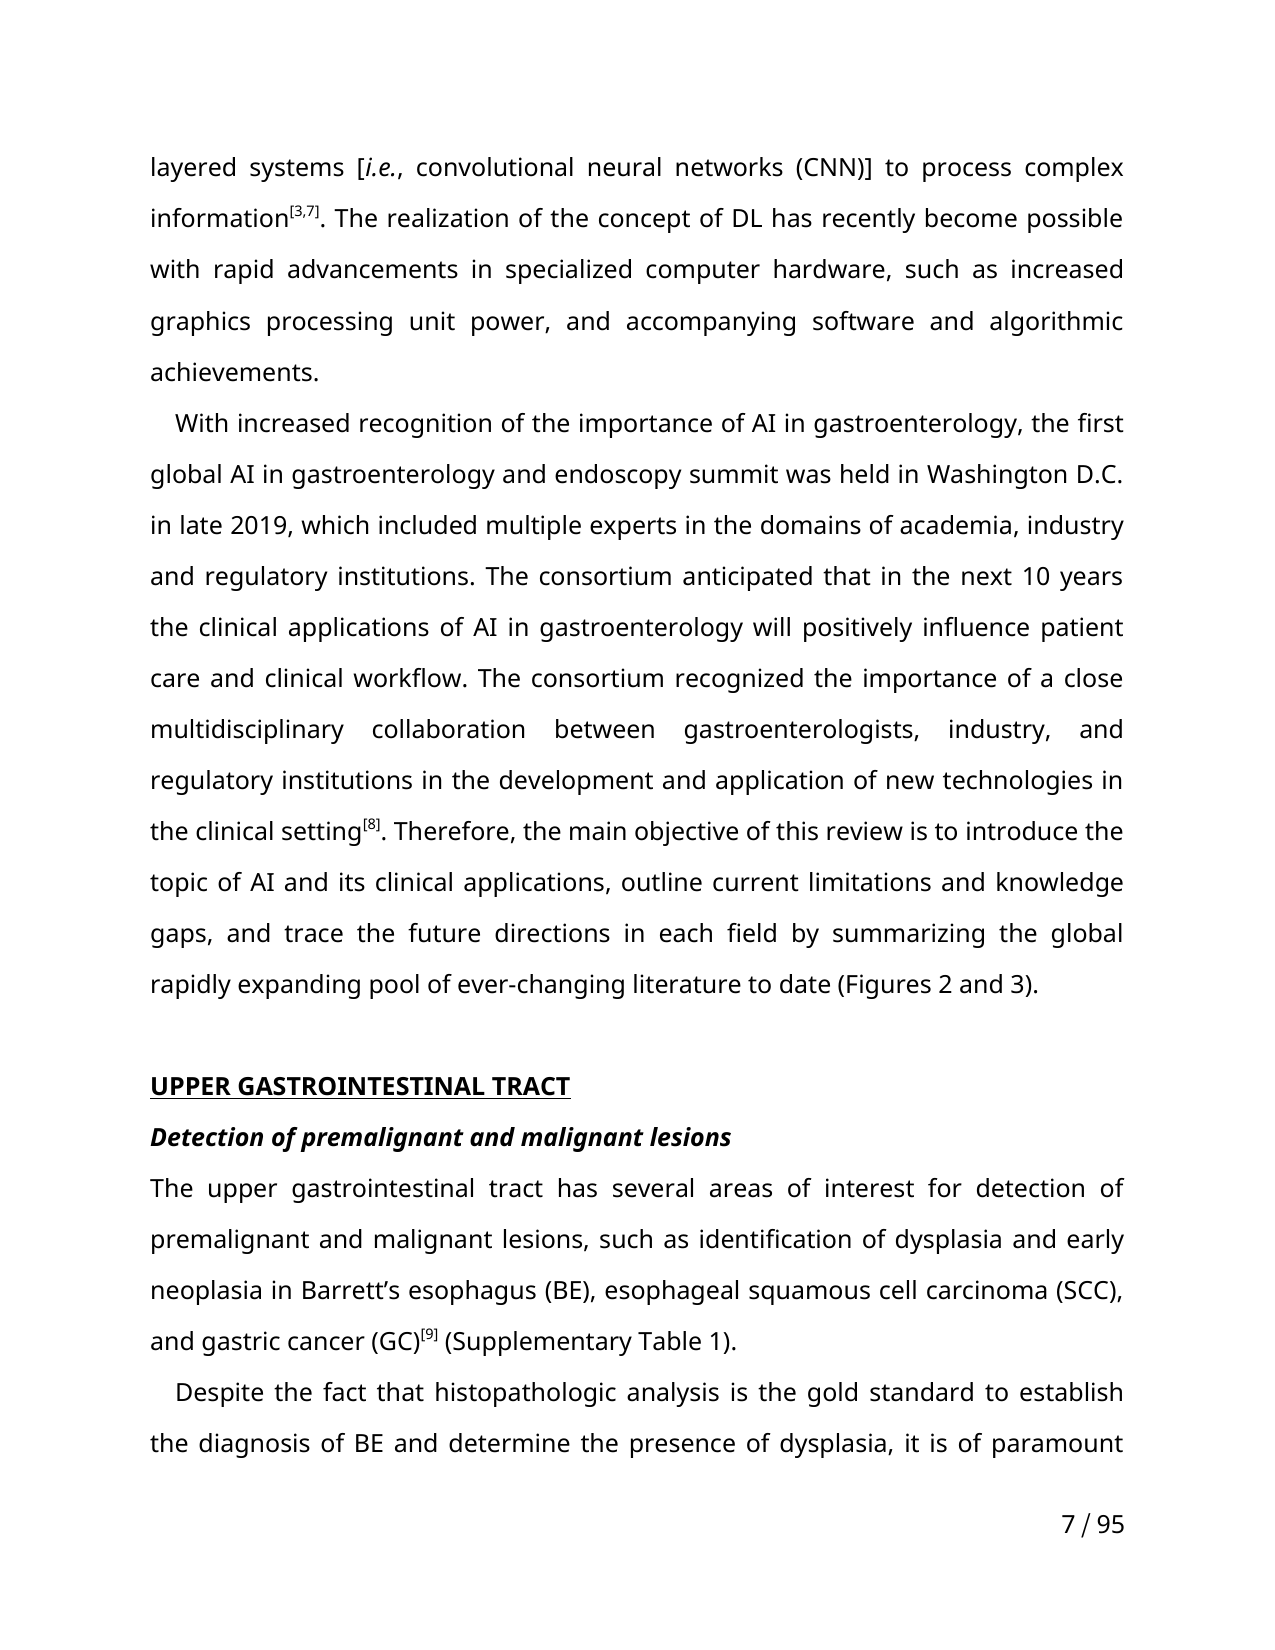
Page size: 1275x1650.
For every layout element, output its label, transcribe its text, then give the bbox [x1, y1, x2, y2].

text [150, 150, 1125, 388]
text UPPER GASTROINTESTINAL TRACT [150, 1069, 1125, 1103]
text Detection of premalignant and malignant lesions [150, 1120, 1125, 1154]
text With increased recognition of the importance of AI in gastroenterology, the first global AI in gastroenterology and endoscopy summit was held in Washington D.C. in late 2019, which included multiple experts in the domains of academia, industry and regulatory institutions. The consortium anticipated that in the next 10 years the clinical applications of AI in gastroenterology will positively influence patient care and clinical workflow. The consortium recognized the importance of a close multidisciplinary collaboration between gastroenterologists, industry, and regulatory institutions in the development and application of new technologies in the clinical setting[8]. Therefore, the main objective of this review is to introduce the topic of AI and its clinical applications, outline current limitations and knowledge gaps, and trace the future directions in each field by summarizing the global rapidly expanding pool of ever-changing literature to date (Figures 2 and 3). [150, 405, 1125, 1001]
text The upper gastrointestinal tract has several areas of interest for detection of premalignant and malignant lesions, such as identification of dysplasia and early neoplasia in Barrett’s esophagus (BE), esophageal squamous cell carcinoma (SCC), and gastric cancer (GC)[9] (Supplementary Table 1). [150, 1171, 1125, 1358]
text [150, 1375, 1125, 1460]
